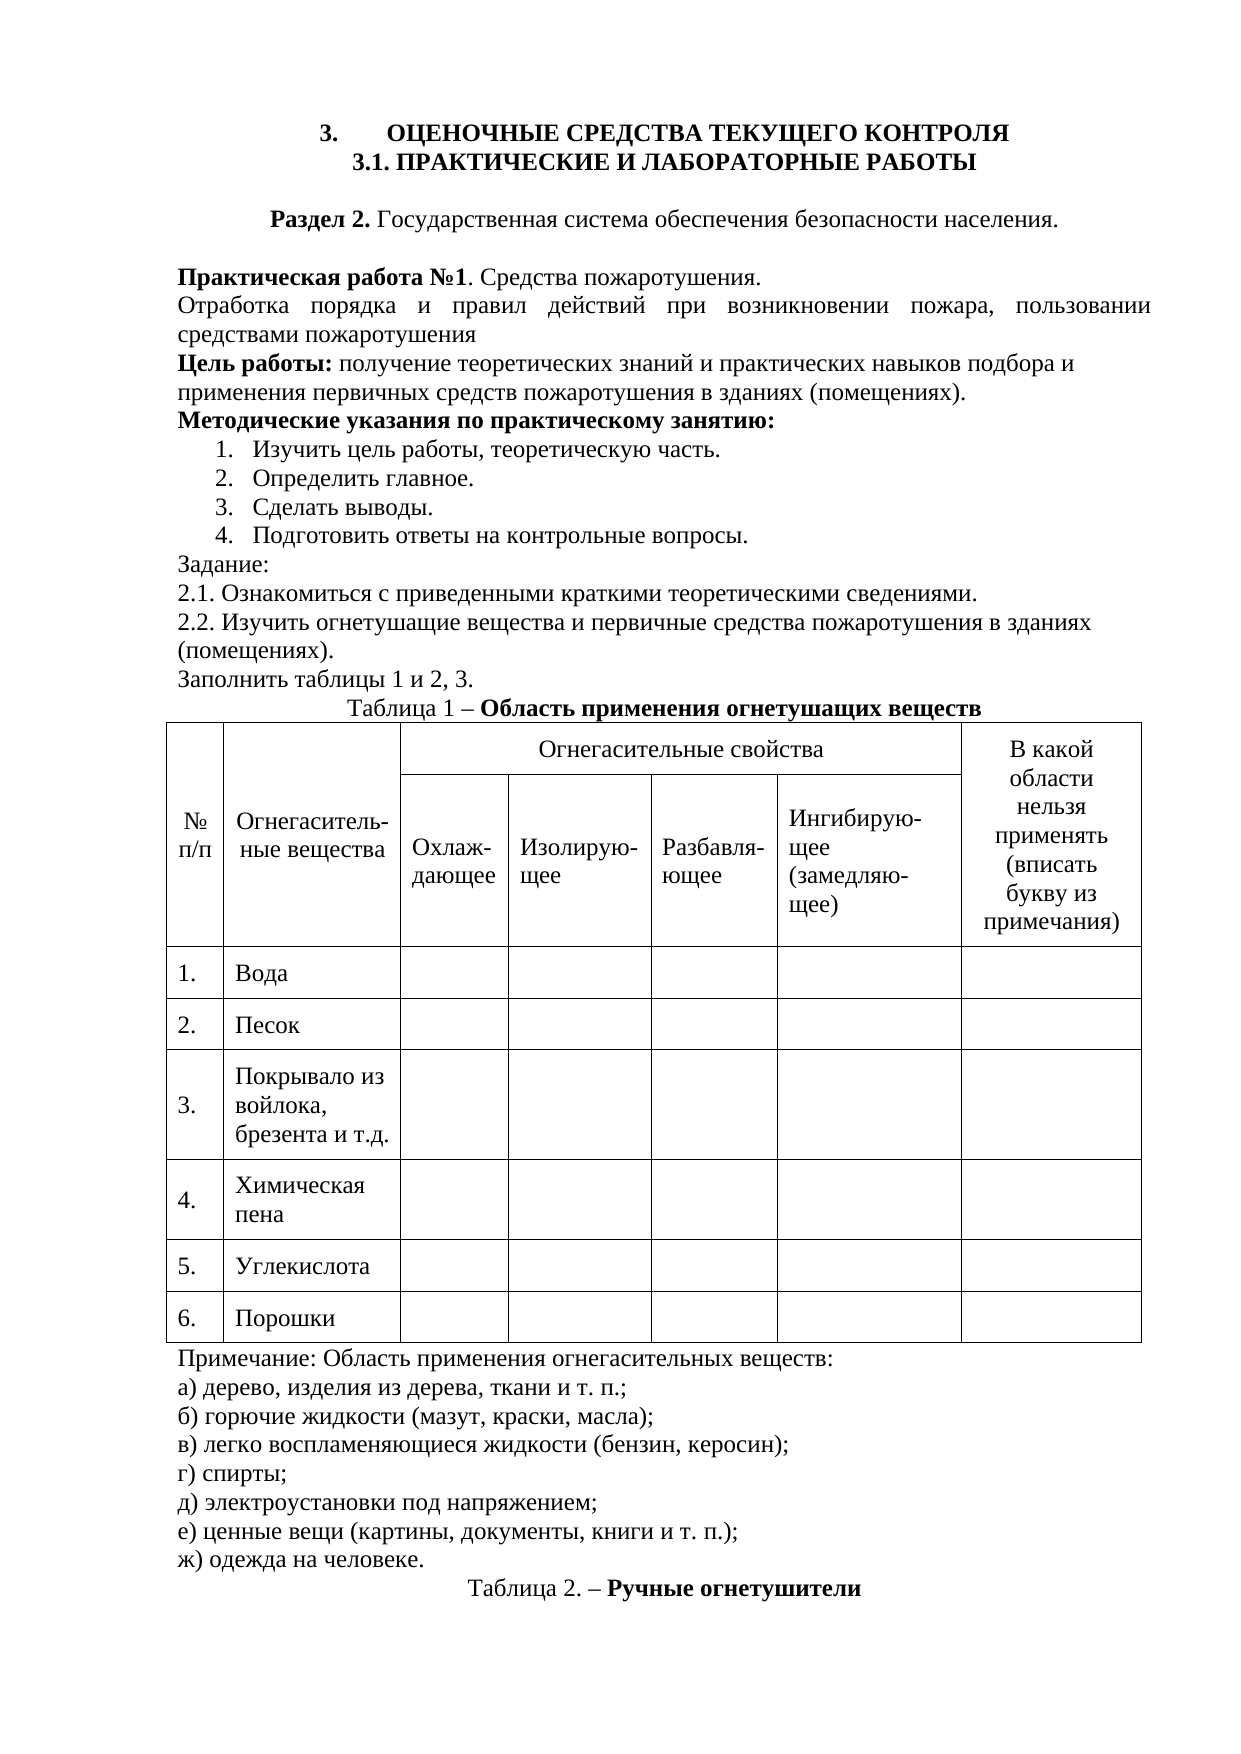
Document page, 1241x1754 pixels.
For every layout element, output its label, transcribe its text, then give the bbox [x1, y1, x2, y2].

table_cell [401, 1050, 508, 1158]
table_cell [401, 999, 508, 1049]
table_cell [401, 1240, 508, 1291]
list Сделать выводы. [215, 492, 1152, 521]
list Изучить цель работы, теоретическую часть. [215, 434, 1152, 463]
table_cell Ингибирую-щее (замедляю-щее) [778, 775, 961, 946]
table_cell [509, 1292, 651, 1342]
table_cell Покрывало из войлока, брезента и т.д. [224, 1050, 400, 1158]
table_cell 6. [167, 1292, 223, 1342]
table_cell [652, 1240, 777, 1291]
table_cell 5. [167, 1240, 223, 1291]
table_cell Порошки [224, 1292, 400, 1342]
table_cell [778, 947, 961, 998]
table_cell [962, 1160, 1141, 1239]
text д) электроустановки под напряжением; [177, 1487, 1152, 1516]
text ж) одежда на человеке. [177, 1544, 1152, 1573]
table_cell 1. [167, 947, 223, 998]
table_cell [652, 1050, 777, 1158]
table_cell Углекислота [224, 1240, 400, 1291]
table_cell Химическая пена [224, 1160, 400, 1239]
text Цель работы: получение теоретических знаний и практических навыков подбора и применения первичных средств пожаротушения в зданиях (помещениях). [177, 348, 1152, 406]
table_cell [509, 947, 651, 998]
table_cell Песок [224, 999, 400, 1049]
table_cell 4. [167, 1160, 223, 1239]
table_cell Вода [224, 947, 400, 998]
text б) горючие жидкости (мазут, краски, масла); [177, 1401, 1152, 1429]
text Заполнить таблицы 1 и 2, 3. [177, 664, 1152, 693]
text а) дерево, изделия из дерева, ткани и т. п.; [177, 1372, 1152, 1401]
text Методические указания по практическому занятию: [177, 406, 1152, 434]
text Раздел 2. Государственная система обеспечения безопасности населения. [177, 204, 1152, 233]
table_cell 3. [167, 1050, 223, 1158]
table_cell Охлаж-дающее [401, 775, 508, 946]
subtitle Оценочные средства текущего контроля [177, 118, 1152, 147]
table_cell [962, 1240, 1141, 1291]
table_cell [509, 1050, 651, 1158]
text 2.1. Ознакомиться с приведенными краткими теоретическими сведениями. [177, 578, 1152, 607]
table_cell [509, 999, 651, 1049]
table_cell [652, 1292, 777, 1342]
table_cell [962, 947, 1141, 998]
text Практическая работа №1. Средства пожаротушения. [177, 262, 1152, 291]
text Примечание: Область применения огнегасительных веществ: [177, 1343, 1152, 1372]
table_header № п/п [167, 723, 223, 946]
table_cell Изолирую-щее [509, 775, 651, 946]
table_cell [778, 1160, 961, 1239]
table_header Огнегаситель-ные вещества [224, 723, 400, 946]
text Отработка порядка и правил действий при возникновении пожара, пользовании средствами пожаротушения [177, 291, 1152, 348]
table_cell [401, 1292, 508, 1342]
table_header В какой области нельзя применять (вписать букву из примечания) [962, 723, 1141, 946]
table_cell [509, 1240, 651, 1291]
table_cell [652, 947, 777, 998]
table_header Огнегасительные свойства [401, 723, 961, 773]
text в) легко воспламеняющиеся жидкости (бензин, керосин); [177, 1429, 1152, 1458]
table_cell [778, 1050, 961, 1158]
text Таблица 1 – Область применения огнетушащих веществ [177, 693, 1152, 722]
list Подготовить ответы на контрольные вопросы. [215, 521, 1152, 549]
table_cell [962, 999, 1141, 1049]
table_cell [962, 1050, 1141, 1158]
table_cell [652, 1160, 777, 1239]
table_cell [778, 999, 961, 1049]
table_cell [652, 999, 777, 1049]
text г) спирты; [177, 1458, 1152, 1487]
text 2.2. Изучить огнетушащие вещества и первичные средства пожаротушения в зданиях (помещениях). [177, 607, 1152, 664]
text Таблица 2. – Ручные огнетушители [177, 1573, 1152, 1602]
text е) ценные вещи (картины, документы, книги и т. п.); [177, 1516, 1152, 1544]
table_cell Разбавля-ющее [652, 775, 777, 946]
table_cell 2. [167, 999, 223, 1049]
table_cell [401, 1160, 508, 1239]
table_cell [401, 947, 508, 998]
table_cell [778, 1240, 961, 1291]
text 3.1. Практические и лабораторные работы [177, 147, 1152, 176]
list Определить главное. [215, 463, 1152, 492]
table_cell [962, 1292, 1141, 1342]
text Задание: [177, 549, 1152, 578]
table_cell [778, 1292, 961, 1342]
table_cell [509, 1160, 651, 1239]
